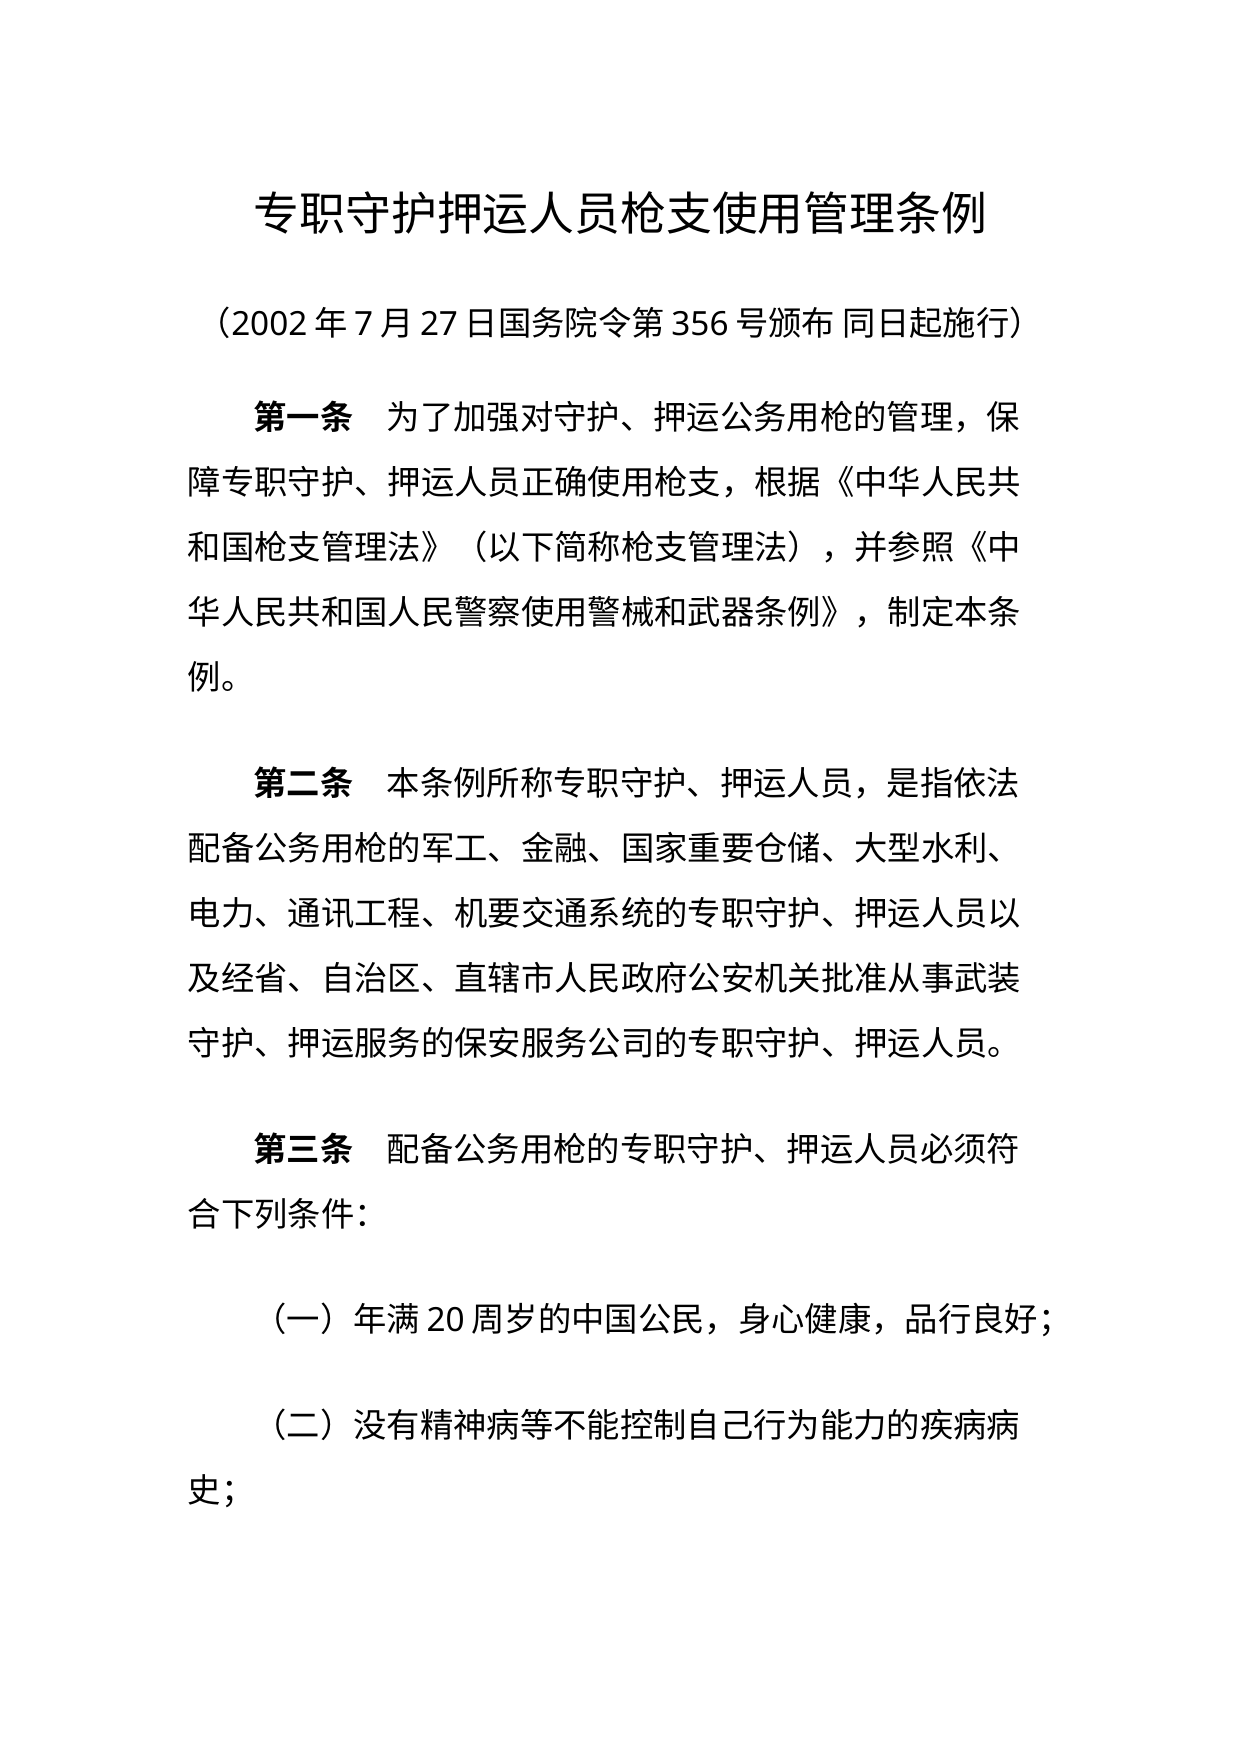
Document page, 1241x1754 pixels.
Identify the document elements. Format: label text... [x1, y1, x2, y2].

text 第一条 为了加强对守护、押运公务用枪的管理，保障专职守护、押运人员正确使用枪支，根据《中华人民共和国枪支管理法》（以下简称枪支管理法），并参照《中华人民共和国人民警察使用警械和武器条例》，制定本条例。 [187, 383, 1053, 708]
text 专职守护押运人员枪支使用管理条例 [187, 162, 1053, 259]
text 第三条 配备公务用枪的专职守护、押运人员必须符合下列条件： [187, 1114, 1053, 1244]
text （一）年满20周岁的中国公民，身心健康，品行良好； [187, 1285, 1053, 1350]
text （二）没有精神病等不能控制自己行为能力的疾病病史； [187, 1390, 1053, 1520]
text 第二条 本条例所称专职守护、押运人员，是指依法配备公务用枪的军工、金融、国家重要仓储、大型水利、电力、通讯工程、机要交通系统的专职守护、押运人员以及经省、自治区、直辖市人民政府公安机关批准从事武装守护、押运服务的保安服务公司的专职守护、押运人员。 [187, 748, 1053, 1073]
text （2002年7月27日国务院令第356号颁布 同日起施行） [187, 289, 1053, 354]
